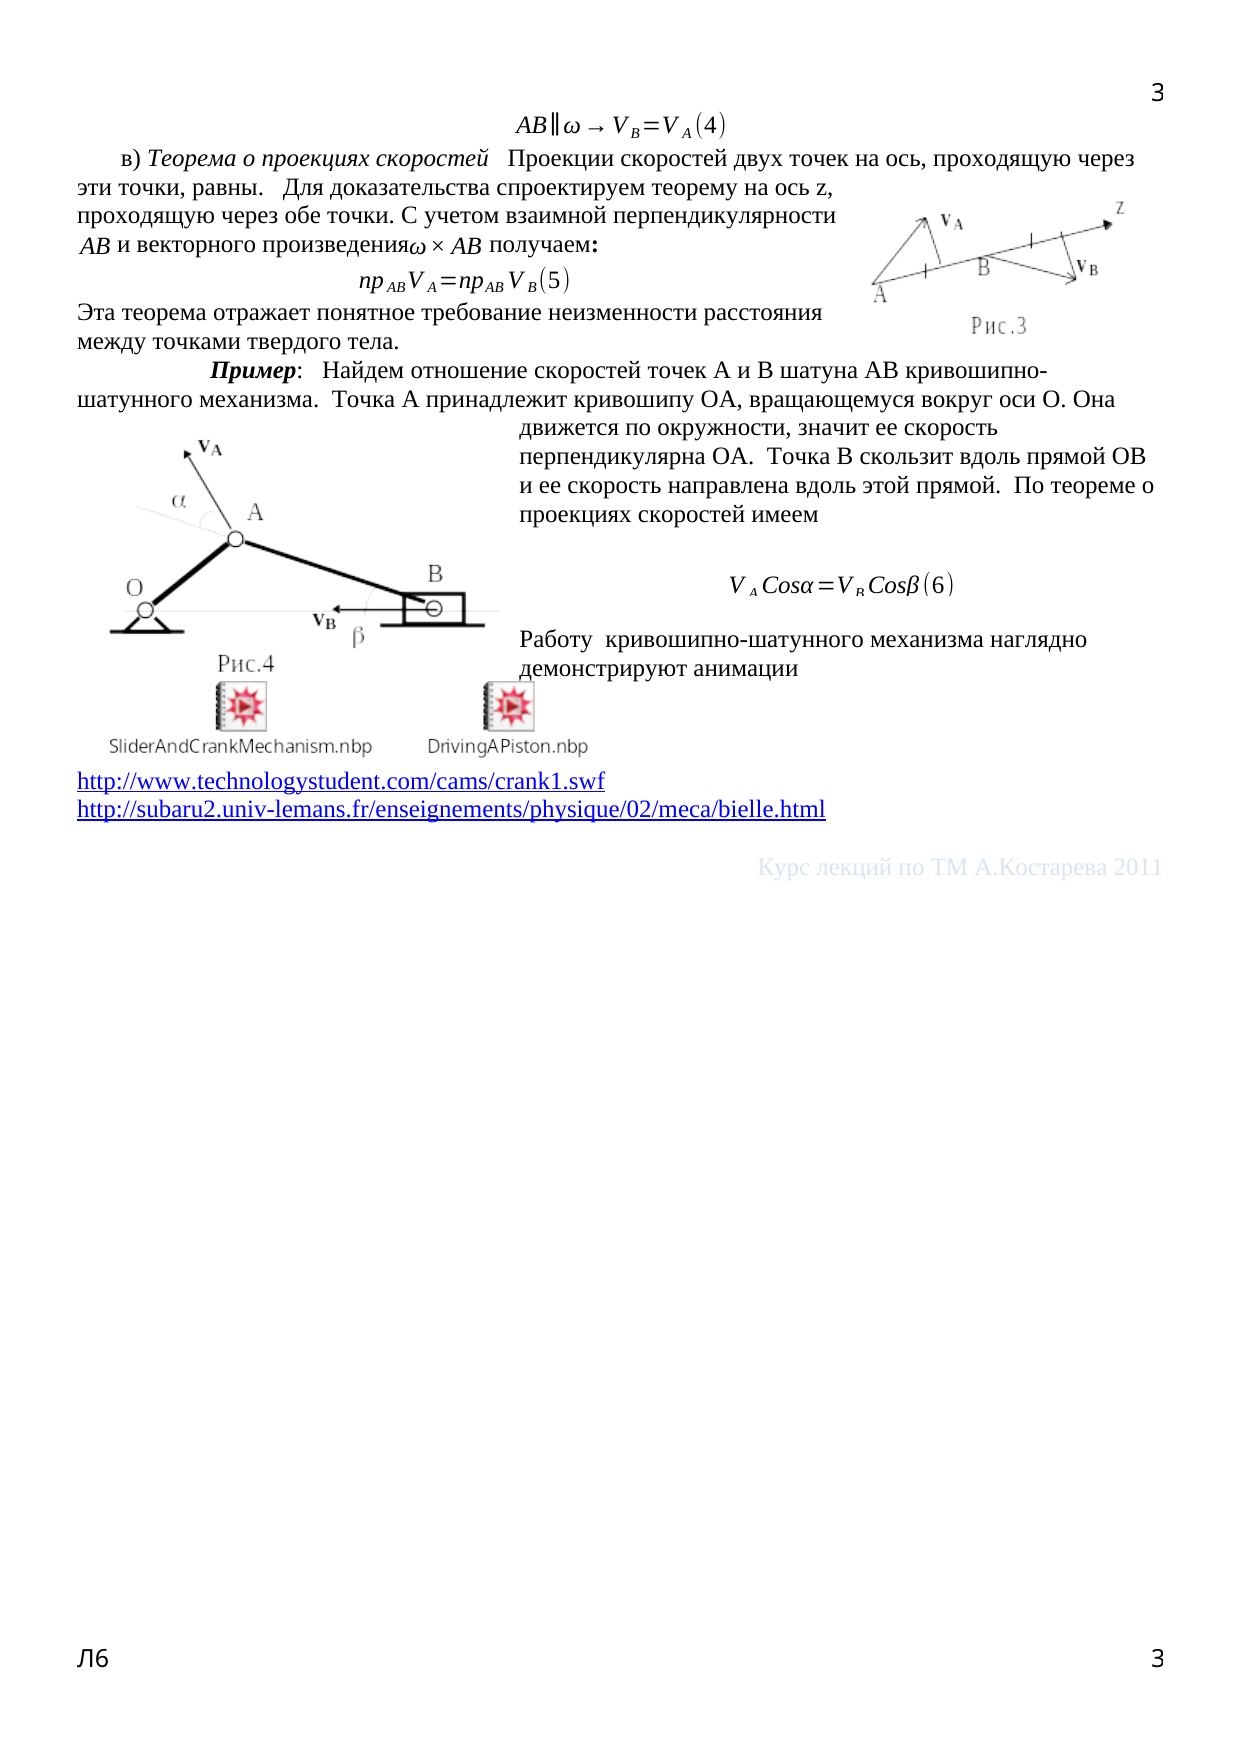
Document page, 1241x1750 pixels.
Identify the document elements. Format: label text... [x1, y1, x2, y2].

text http://subaru2.univ-lemans.fr/enseignements/physique/02/meca/bielle.html [77, 794, 1163, 823]
text http://www.technologystudent.com/cams/crank1.swf [77, 766, 1163, 794]
text в) Теорема о проекциях скоростей Проекции скоростей двух точек на ось, проходящую через эти точки, равны. Для доказательства спроектируем теорему на ось z, проходящую через обе точки. С учетом взаимной перпендикулярности и векторного произведения получаем: [77, 143, 1163, 263]
text Курс лекций по ТМ А.Костарева 2011 [77, 852, 1163, 881]
text Эта теорема отражает понятное требование неизменности расстояния между точками твердого тела. [77, 297, 1163, 355]
text Работу кривошипно-шатунного механизма наглядно демонстрируют анимации [77, 624, 1163, 682]
text Пример: Найдем отношение скоростей точек А и В шатуна АВ кривошипно-шатунного механизма. Точка А принадлежит кривошипу ОА, вращающемуся вокруг оси О. Она движется по окружности, значит ее скорость перпендикулярна ОА. Точка В скользит вдоль прямой ОВ и ее скорость направлена вдоль этой прямой. По теореме о проекциях скоростей имеем [77, 355, 1163, 527]
